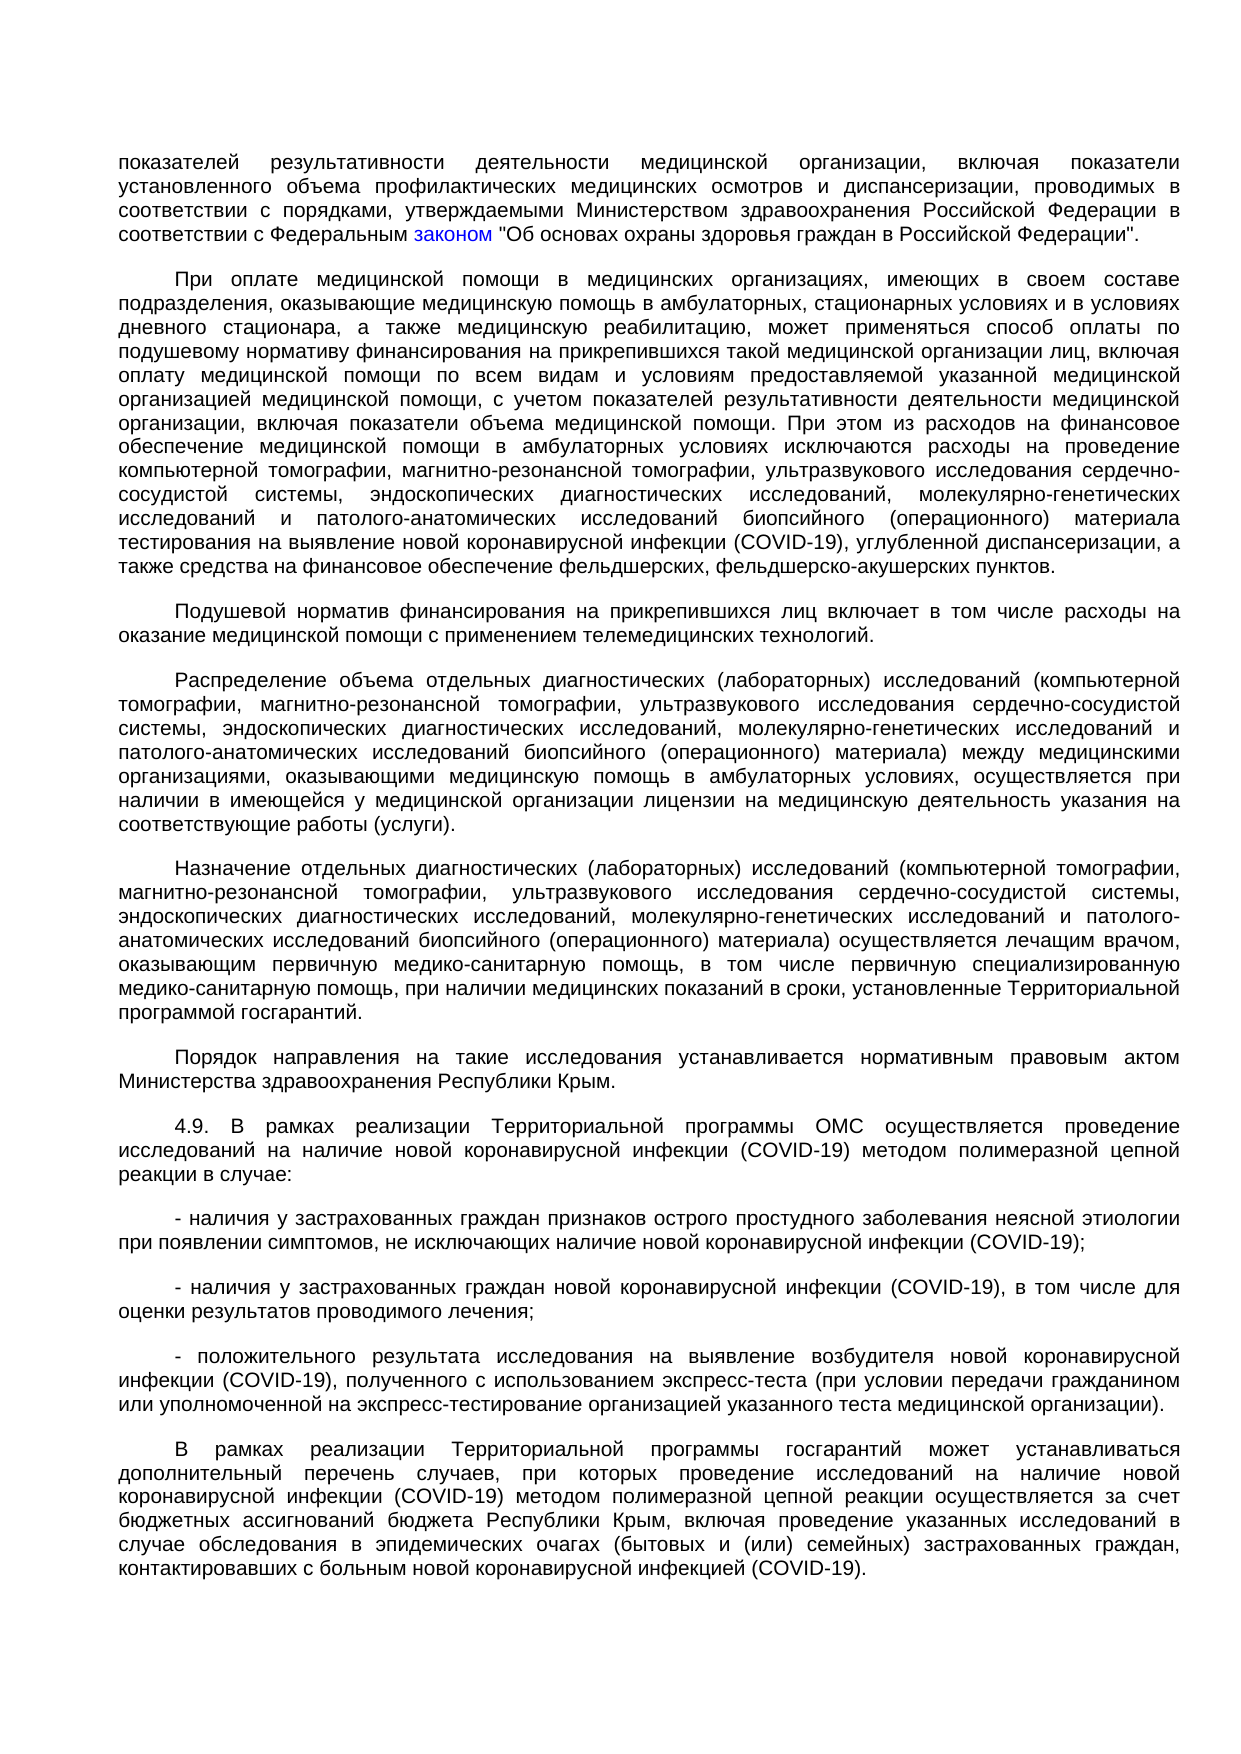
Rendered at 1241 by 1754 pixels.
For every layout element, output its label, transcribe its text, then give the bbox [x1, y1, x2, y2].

text - наличия у застрахованных граждан новой коронавирусной инфекции (COVID-19), в том числе для оценки результатов проводимого лечения; [118, 1275, 1181, 1323]
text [118, 150, 1181, 246]
text Подушевой норматив финансирования на прикрепившихся лиц включает в том числе расходы на оказание медицинской помощи с применением телемедицинских технологий. [118, 599, 1181, 647]
text При оплате медицинской помощи в медицинских организациях, имеющих в своем составе подразделения, оказывающие медицинскую помощь в амбулаторных, стационарных условиях и в условиях дневного стационара, а также медицинскую реабилитацию, может применяться способ оплаты по подушевому нормативу финансирования на прикрепившихся такой медицинской организации лиц, включая оплату медицинской помощи по всем видам и условиям предоставляемой указанной медицинской организацией медицинской помощи, с учетом показателей результативности деятельности медицинской организации, включая показатели объема медицинской помощи. При этом из расходов на финансовое обеспечение медицинской помощи в амбулаторных условиях исключаются расходы на проведение компьютерной томографии, магнитно-резонансной томографии, ультразвукового исследования сердечно-сосудистой системы, эндоскопических диагностических исследований, молекулярно-генетических исследований и патолого-анатомических исследований биопсийного (операционного) материала тестирования на выявление новой коронавирусной инфекции (COVID-19), углубленной диспансеризации, а также средства на финансовое обеспечение фельдшерских, фельдшерско-акушерских пунктов. [118, 267, 1181, 578]
text Порядок направления на такие исследования устанавливается нормативным правовым актом Министерства здравоохранения Республики Крым. [118, 1045, 1181, 1093]
text Назначение отдельных диагностических (лабораторных) исследований (компьютерной томографии, магнитно-резонансной томографии, ультразвукового исследования сердечно-сосудистой системы, эндоскопических диагностических исследований, молекулярно-генетических исследований и патолого-анатомических исследований биопсийного (операционного) материала) осуществляется лечащим врачом, оказывающим первичную медико-санитарную помощь, в том числе первичную специализированную медико-санитарную помощь, при наличии медицинских показаний в сроки, установленные Территориальной программой госгарантий. [118, 856, 1181, 1024]
text - положительного результата исследования на выявление возбудителя новой коронавирусной инфекции (COVID-19), полученного с использованием экспресс-теста (при условии передачи гражданином или уполномоченной на экспресс-тестирование организацией указанного теста медицинской организации). [118, 1344, 1181, 1416]
text - наличия у застрахованных граждан признаков острого простудного заболевания неясной этиологии при появлении симптомов, не исключающих наличие новой коронавирусной инфекции (COVID-19); [118, 1206, 1181, 1254]
text 4.9. В рамках реализации Территориальной программы ОМС осуществляется проведение исследований на наличие новой коронавирусной инфекции (COVID-19) методом полимеразной цепной реакции в случае: [118, 1113, 1181, 1185]
text Распределение объема отдельных диагностических (лабораторных) исследований (компьютерной томографии, магнитно-резонансной томографии, ультразвукового исследования сердечно-сосудистой системы, эндоскопических диагностических исследований, молекулярно-генетических исследований и патолого-анатомических исследований биопсийного (операционного) материала) между медицинскими организациями, оказывающими медицинскую помощь в амбулаторных условиях, осуществляется при наличии в имеющейся у медицинской организации лицензии на медицинскую деятельность указания на соответствующие работы (услуги). [118, 668, 1181, 835]
text В рамках реализации Территориальной программы госгарантий может устанавливаться дополнительный перечень случаев, при которых проведение исследований на наличие новой коронавирусной инфекции (COVID-19) методом полимеразной цепной реакции осуществляется за счет бюджетных ассигнований бюджета Республики Крым, включая проведение указанных исследований в случае обследования в эпидемических очагах (бытовых и (или) семейных) застрахованных граждан, контактировавших с больным новой коронавирусной инфекцией (COVID-19). [118, 1436, 1181, 1580]
